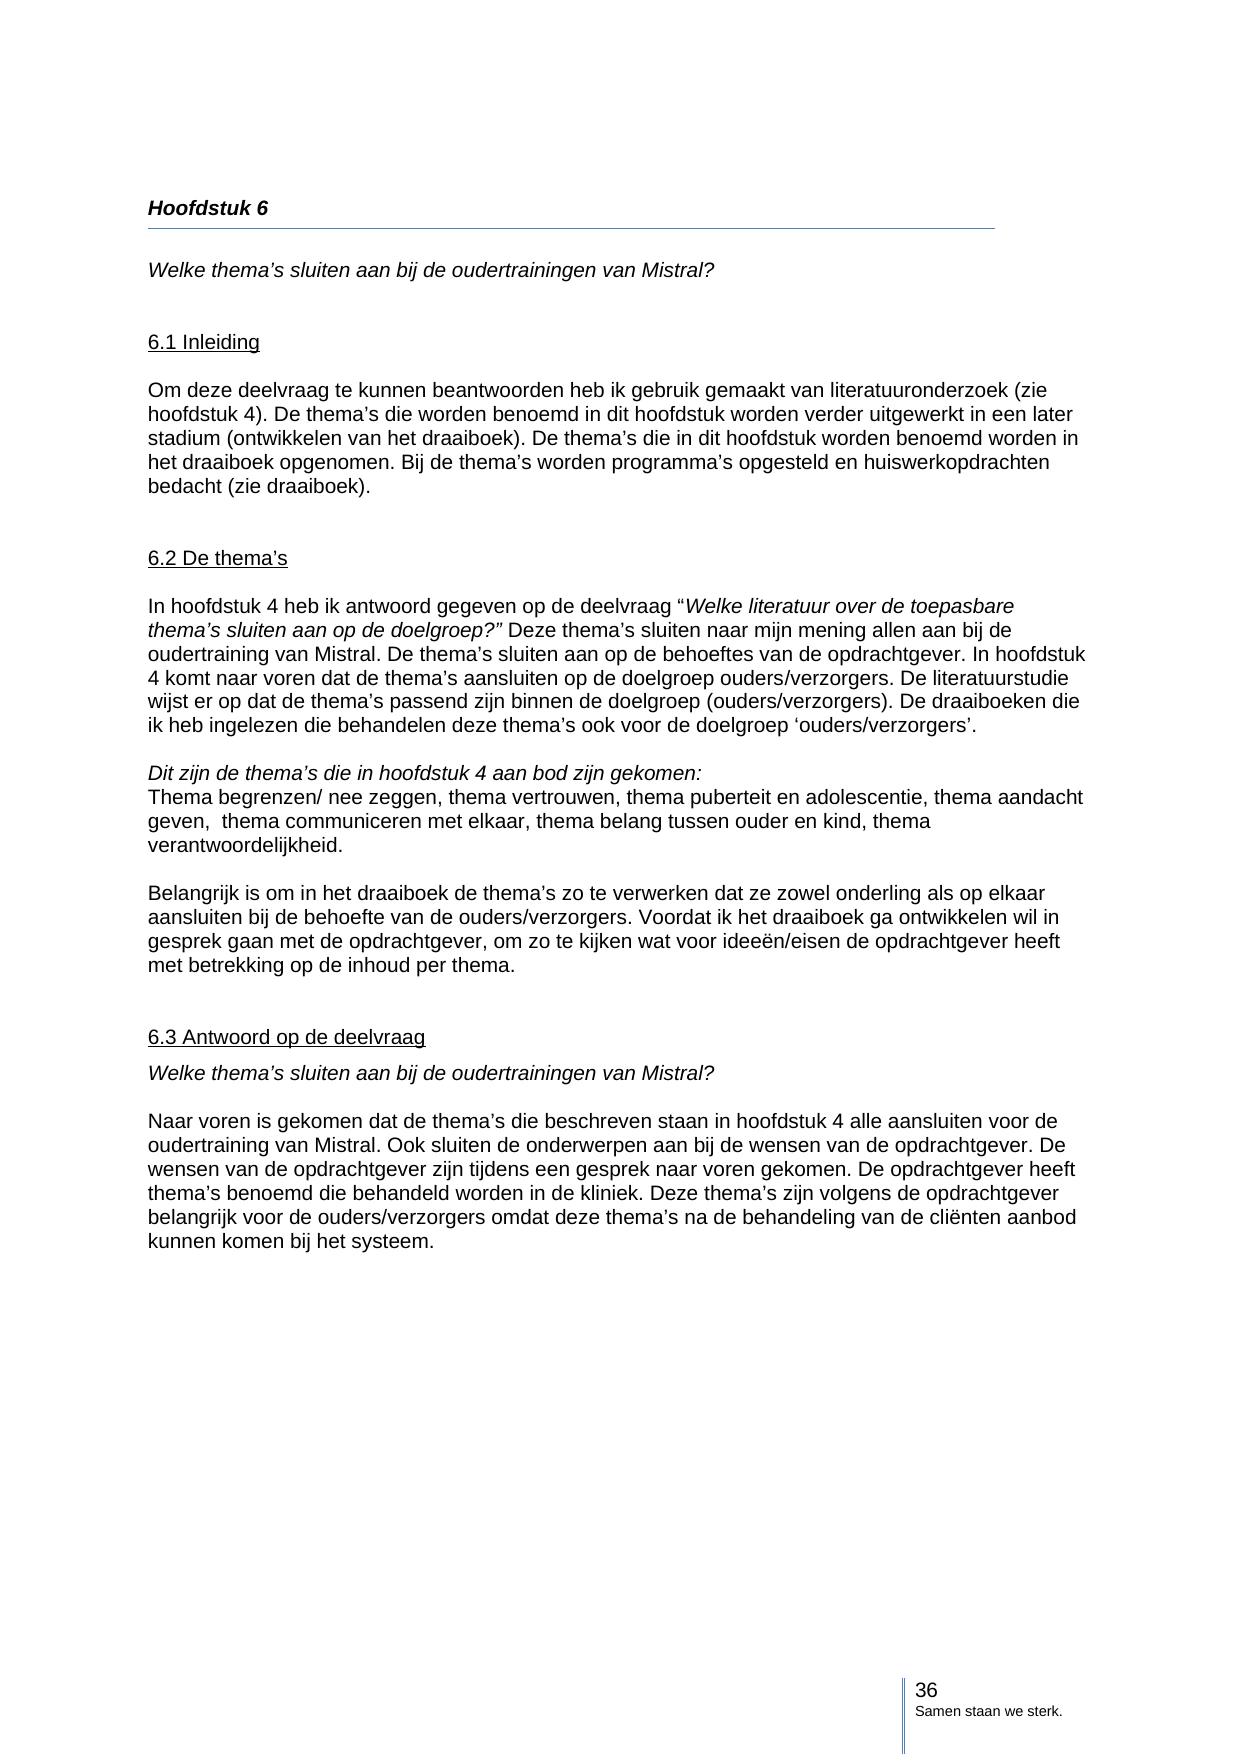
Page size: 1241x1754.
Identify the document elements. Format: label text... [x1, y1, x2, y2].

text 6.2 De thema’s [148, 546, 1093, 569]
text 6.3 Antwoord op de deelvraag [148, 1025, 1093, 1049]
text Om deze deelvraag te kunnen beantwoorden heb ik gebruik gemaakt van literatuuronderzoek (zie hoofdstuk 4). De thema’s die worden benoemd in dit hoofdstuk worden verder uitgewerkt in een later stadium (ontwikkelen van het draaiboek). De thema’s die in dit hoofdstuk worden benoemd worden in het draaiboek opgenomen. Bij de thema’s worden programma’s opgesteld en huiswerkopdrachten bedacht (zie draaiboek). [148, 378, 1093, 498]
text Thema begrenzen/ nee zeggen, thema vertrouwen, thema puberteit en adolescentie, thema aandacht geven, thema communiceren met elkaar, thema belang tussen ouder en kind, thema verantwoordelijkheid. [148, 785, 1093, 857]
text Hoofdstuk 6 [148, 196, 995, 228]
text Welke thema’s sluiten aan bij de oudertrainingen van Mistral? [148, 1061, 1093, 1085]
text Dit zijn de thema’s die in hoofdstuk 4 aan bod zijn gekomen: [148, 761, 1093, 785]
text Belangrijk is om in het draaiboek de thema’s zo te verwerken dat ze zowel onderling als op elkaar aansluiten bij de behoefte van de ouders/verzorgers. Voordat ik het draaiboek ga ontwikkelen wil in gesprek gaan met de opdrachtgever, om zo te kijken wat voor ideeën/eisen de opdrachtgever heeft met betrekking op de inhoud per thema. [148, 881, 1093, 977]
text 6.1 Inleiding [148, 330, 1093, 354]
text In hoofdstuk 4 heb ik antwoord gegeven op de deelvraag “Welke literatuur over de toepasbare thema’s sluiten aan op de doelgroep?” Deze thema’s sluiten naar mijn mening allen aan bij de oudertraining van Mistral. De thema’s sluiten aan op de behoeftes van de opdrachtgever. In hoofdstuk 4 komt naar voren dat de thema’s aansluiten op de doelgroep ouders/verzorgers. De literatuurstudie wijst er op dat de thema’s passend zijn binnen de doelgroep (ouders/verzorgers). De draaiboeken die ik heb ingelezen die behandelen deze thema’s ook voor de doelgroep ‘ouders/verzorgers’. [148, 593, 1093, 737]
text Welke thema’s sluiten aan bij de oudertrainingen van Mistral? [148, 258, 1093, 282]
text Naar voren is gekomen dat de thema’s die beschreven staan in hoofdstuk 4 alle aansluiten voor de oudertraining van Mistral. Ook sluiten de onderwerpen aan bij de wensen van de opdrachtgever. De wensen van de opdrachtgever zijn tijdens een gesprek naar voren gekomen. De opdrachtgever heeft thema’s benoemd die behandeld worden in de kliniek. Deze thema’s zijn volgens de opdrachtgever belangrijk voor de ouders/verzorgers omdat deze thema’s na de behandeling van de cliënten aanbod kunnen komen bij het systeem. [148, 1109, 1093, 1253]
